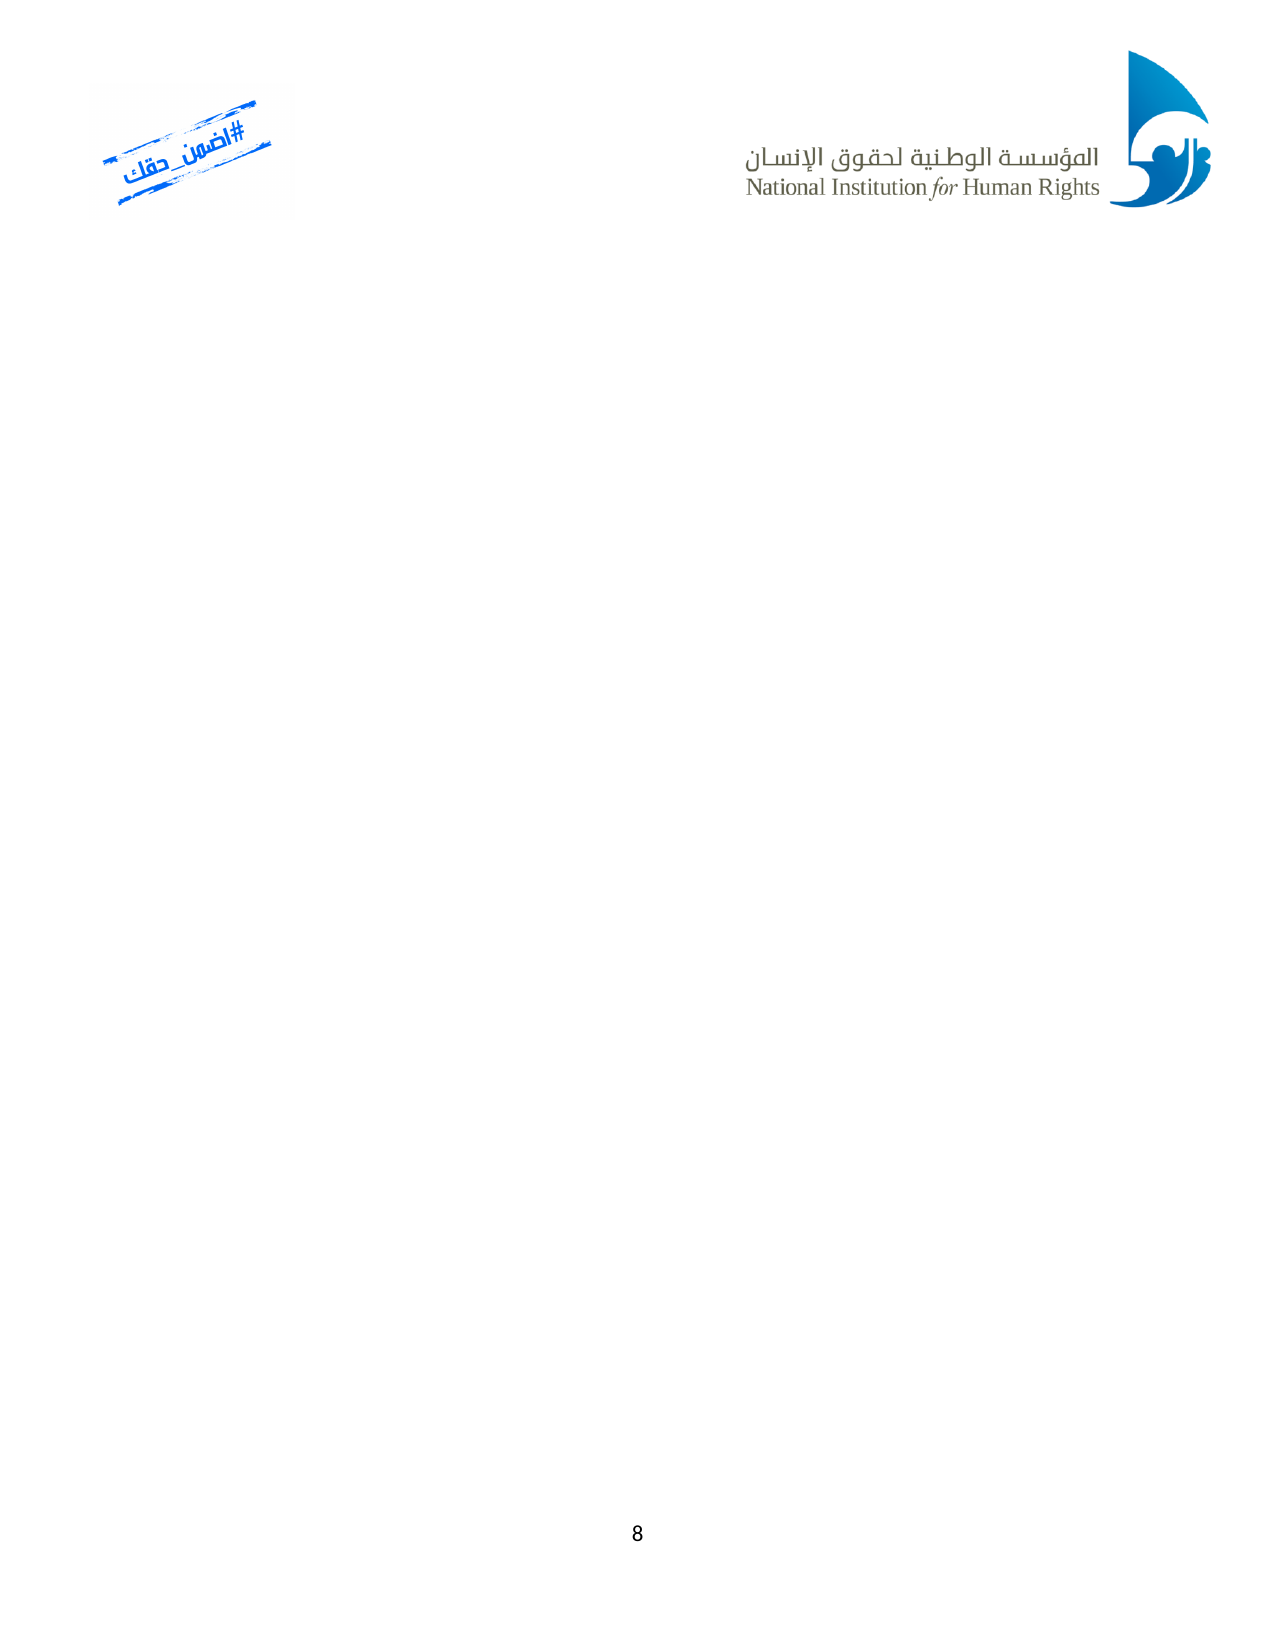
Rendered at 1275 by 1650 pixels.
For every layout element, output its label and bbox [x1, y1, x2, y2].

picture [89, 83, 295, 220]
picture [723, 37, 1218, 220]
